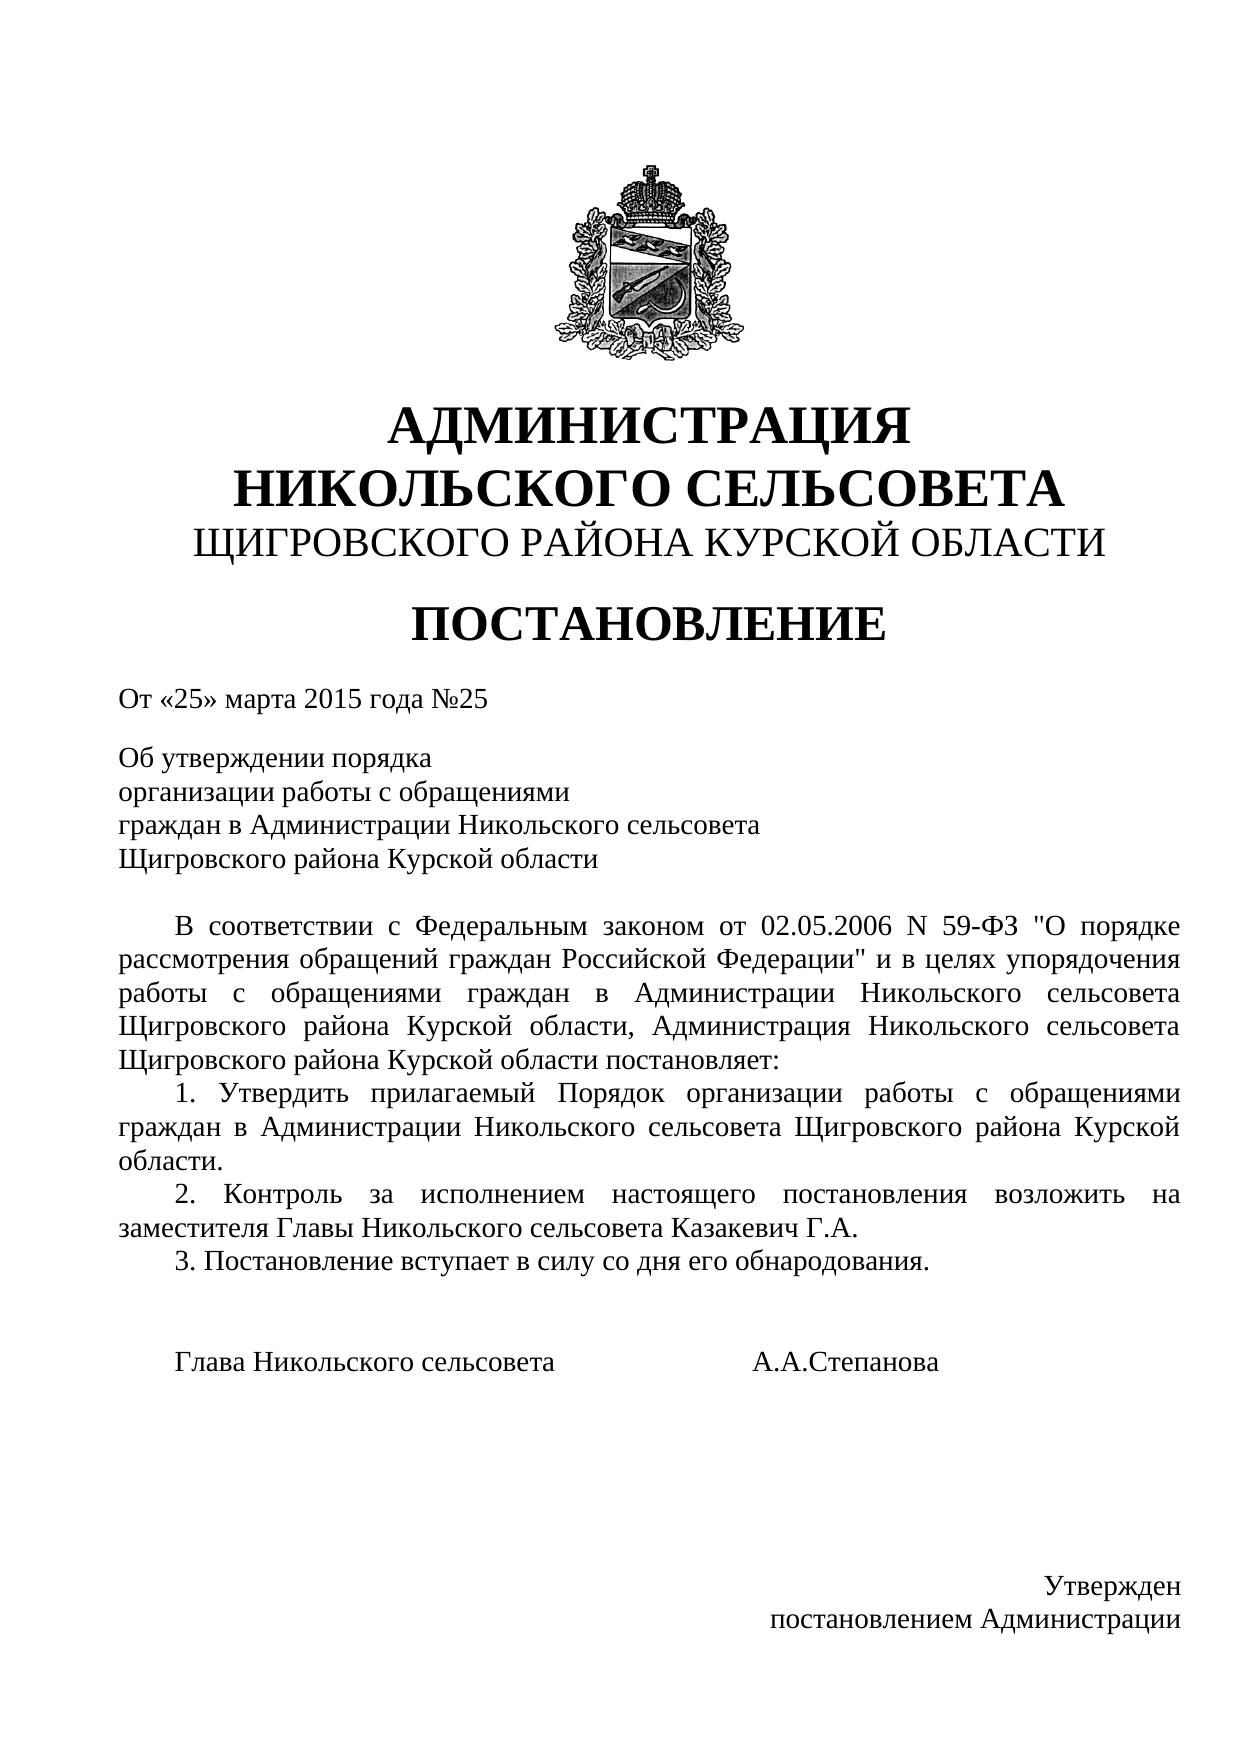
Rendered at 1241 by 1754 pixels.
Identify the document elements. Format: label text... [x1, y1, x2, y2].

text В соответствии с Федеральным законом от 02.05.2006 N 59-ФЗ "О порядке рассмотрения обращений граждан Российской Федерации" и в целях упорядочения работы с обращениями граждан в Администрации Никольского сельсовета Щигровского района Курской области, Администрация Никольского сельсовета Щигровского района Курской области постановляет: [118, 908, 1181, 1076]
text От «25» марта 2015 года №25 [118, 681, 1181, 714]
text постановлением Администрации [118, 1601, 1181, 1635]
text Глава Никольского сельсовета А.А.Степанова [118, 1344, 1181, 1377]
text НИКОЛЬСКОГО СЕЛЬСОВЕТА [118, 456, 1181, 518]
text ЩИГРОВСКОГО РАЙОНА КУРСКОЙ ОБЛАСТИ [118, 518, 1181, 566]
text Утвержден [118, 1568, 1181, 1601]
text 3. Постановление вступает в силу со дня его обнародования. [118, 1243, 1181, 1277]
text АДМИНИСТРАЦИЯ [118, 393, 1181, 456]
text организации работы с обращениями [118, 774, 1181, 807]
text Щигровского района Курской области [118, 841, 1181, 874]
text граждан в Администрации Никольского сельсовета [118, 807, 1181, 841]
text Об утверждении порядка [118, 740, 1181, 774]
text 2. Контроль за исполнением настоящего постановления возложить на заместителя Главы Никольского сельсовета Казакевич Г.А. [118, 1176, 1181, 1243]
text ПОСТАНОВЛЕНИЕ [118, 594, 1181, 651]
text 1. Утвердить прилагаемый Порядок организации работы с обращениями граждан в Администрации Никольского сельсовета Щигровского района Курской области. [118, 1076, 1181, 1176]
